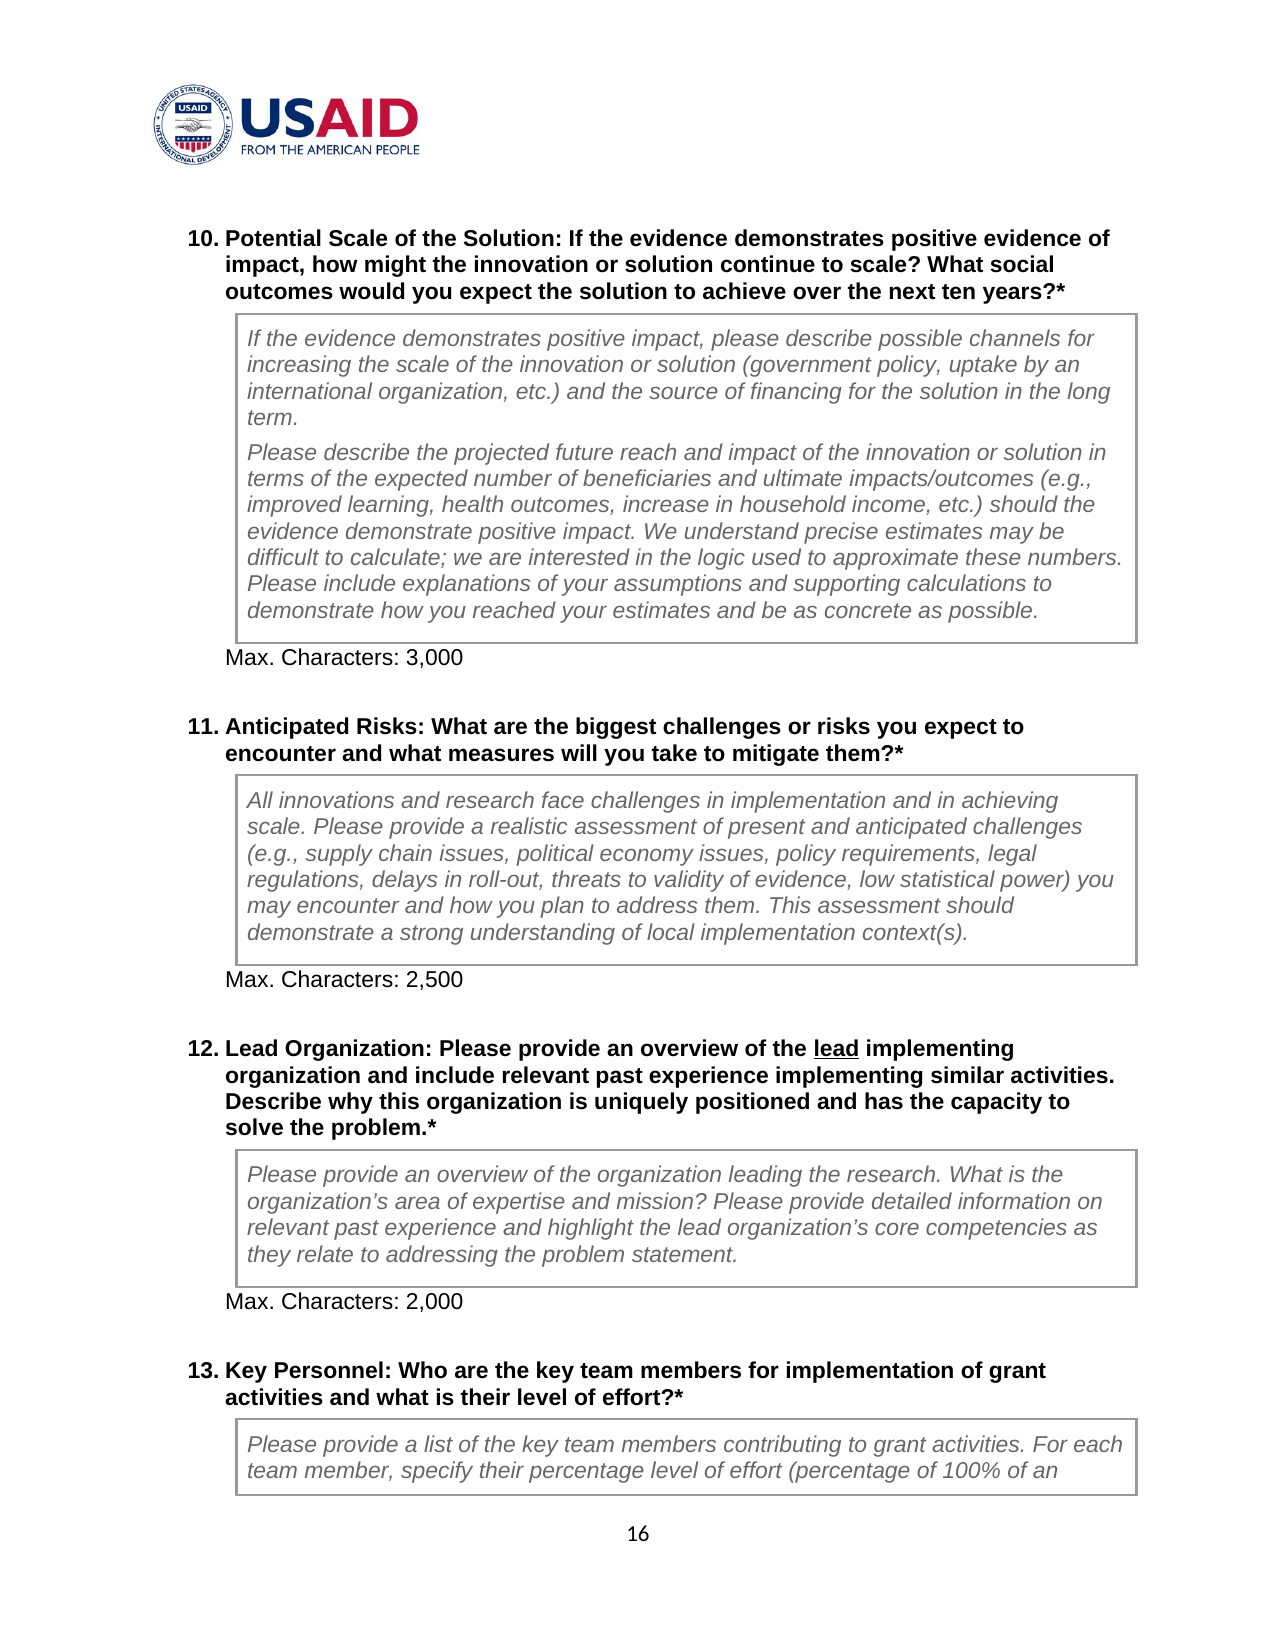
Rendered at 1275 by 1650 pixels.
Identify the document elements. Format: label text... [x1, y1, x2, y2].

table_header If the evidence demonstrates positive impact, please describe possible channels for increasing the scale of the innovation or solution (government policy, uptake by an international organization, etc.) and the source of financing for the solution in the long term. Please describe the projected future reach and impact of the innovation or solution in terms of the expected number of beneficiaries and ultimate impacts/outcomes (e.g., improved learning, health outcomes, increase in household income, etc.) should the evidence demonstrate positive impact. We understand precise estimates may be difficult to calculate; we are interested in the logic used to approximate these numbers. Please include explanations of your assumptions and supporting calculations to demonstrate how you reached your estimates and be as concrete as possible. [238, 315, 1135, 642]
list Anticipated Risks: What are the biggest challenges or risks you expect to encounter and what measures will you take to mitigate them?* [187, 713, 1125, 766]
text Max. Characters: 2,000 [225, 1288, 1125, 1314]
picture [150, 75, 426, 171]
text Max. Characters: 2,500 [225, 966, 1125, 992]
list Lead Organization: Please provide an overview of the lead implementing organization and include relevant past experience implementing similar activities. Describe why this organization is uniquely positioned and has the capacity to solve the problem.* [187, 1035, 1125, 1141]
list Potential Scale of the Solution: If the evidence demonstrates positive evidence of impact, how might the innovation or solution continue to scale? What social outcomes would you expect the solution to achieve over the next ten years?* [187, 225, 1125, 304]
list Key Personnel: Who are the key team members for implementation of grant activities and what is their level of effort?* [187, 1357, 1125, 1410]
table_header Please provide an overview of the organization leading the research. What is the organization’s area of expertise and mission? Please provide detailed information on relevant past experience and highlight the lead organization’s core competencies as they relate to addressing the problem statement. [238, 1151, 1135, 1286]
table_header All innovations and research face challenges in implementation and in achieving scale. Please provide a realistic assessment of present and anticipated challenges (e.g., supply chain issues, political economy issues, policy requirements, legal regulations, delays in roll-out, threats to validity of evidence, low statistical power) you may encounter and how you plan to address them. This assessment should demonstrate a strong understanding of local implementation context(s). [238, 776, 1135, 964]
text Max. Characters: 3,000 [225, 644, 1125, 670]
